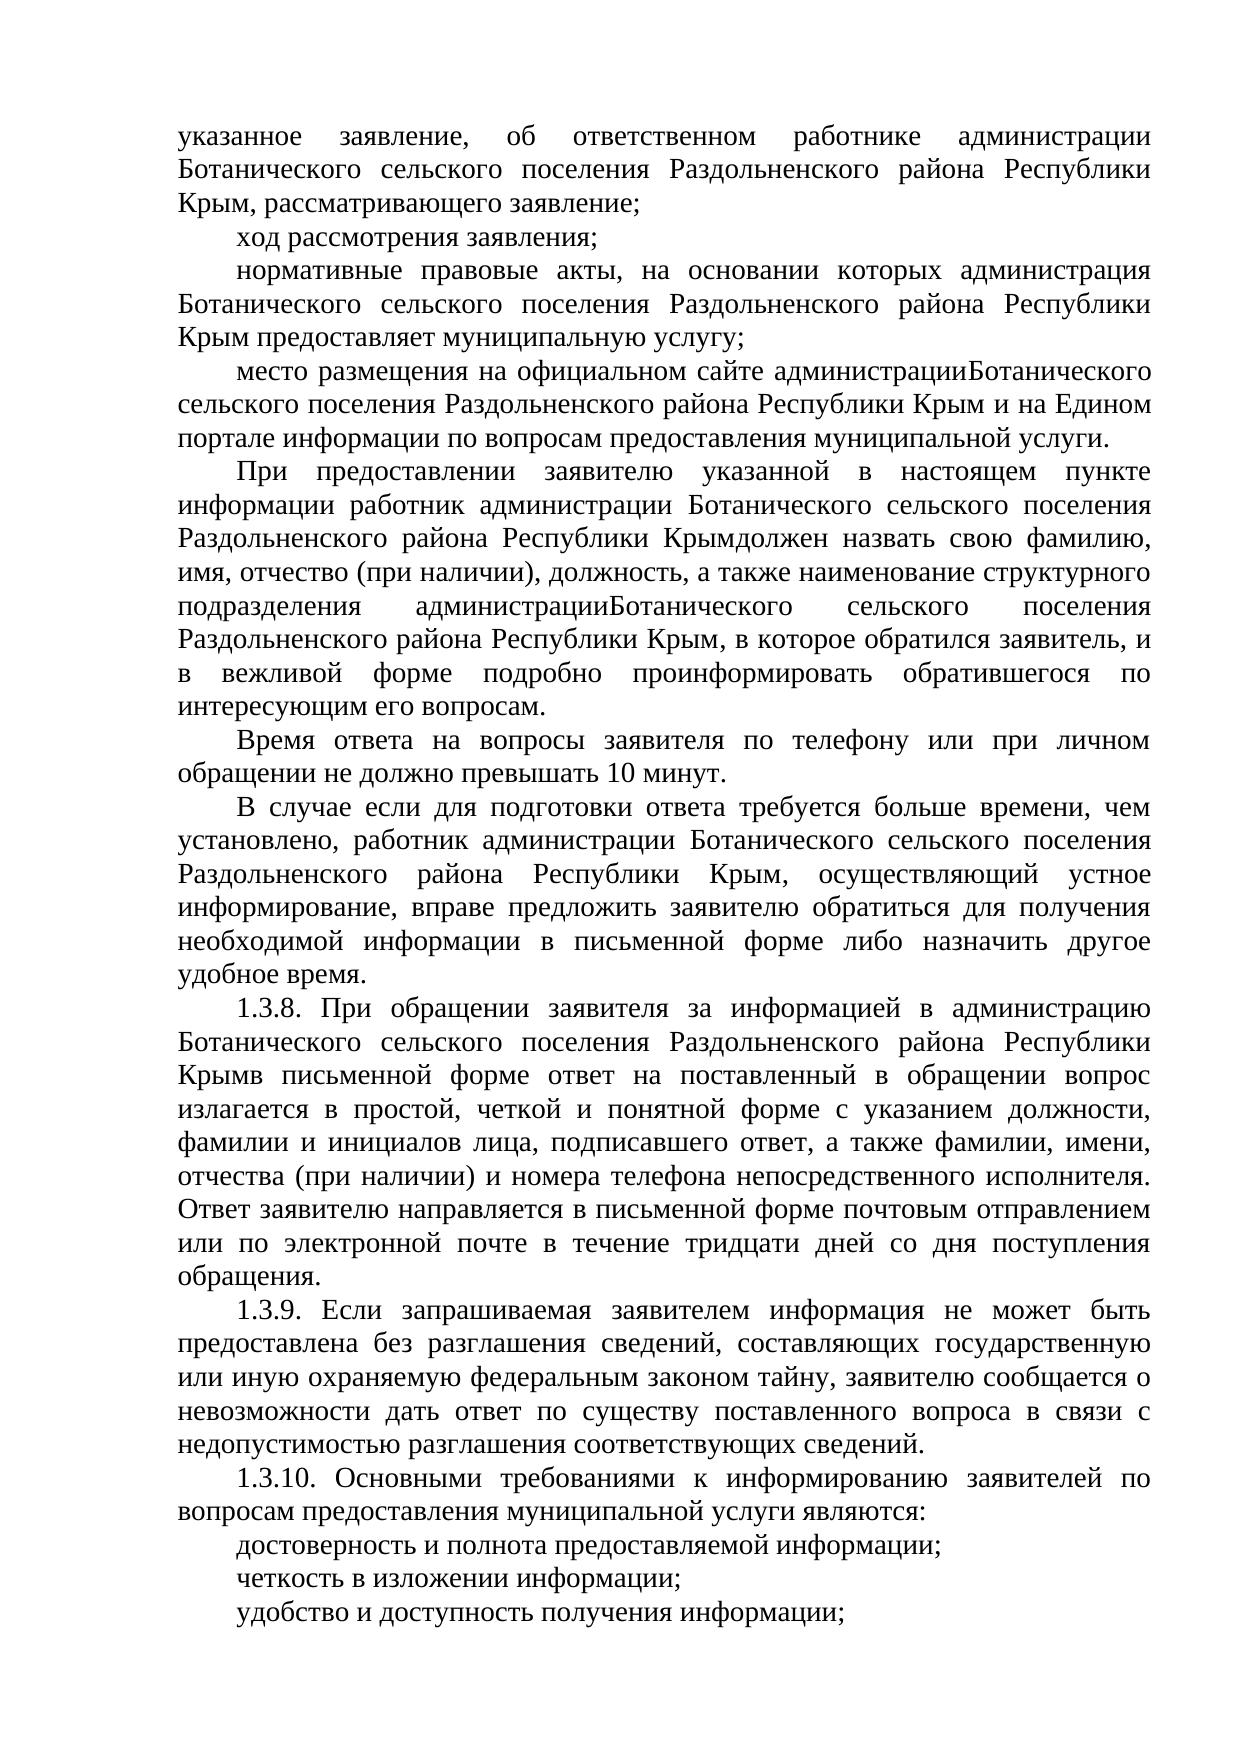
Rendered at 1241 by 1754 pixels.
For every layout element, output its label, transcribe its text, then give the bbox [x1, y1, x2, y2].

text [177, 118, 1152, 219]
text место размещения на официальном сайте администрацииБотанического сельского поселения Раздольненского района Республики Крым и на Едином портале информации по вопросам предоставления муниципальной услуги. [177, 353, 1152, 453]
text 1.3.9. Если запрашиваемая заявителем информация не может быть предоставлена без разглашения сведений, составляющих государственную или иную охраняемую федеральным законом тайну, заявителю сообщается о невозможности дать ответ по существу поставленного вопроса в связи с недопустимостью разглашения соответствующих сведений. [177, 1292, 1152, 1460]
text ход рассмотрения заявления; [177, 219, 1152, 252]
text 1.3.8. При обращении заявителя за информацией в администрацию Ботанического сельского поселения Раздольненского района Республики Крымв письменной форме ответ на поставленный в обращении вопрос излагается в простой, четкой и понятной форме с указанием должности, фамилии и инициалов лица, подписавшего ответ, а также фамилии, имени, отчества (при наличии) и номера телефона непосредственного исполнителя. Ответ заявителю направляется в письменной форме почтовым отправлением или по электронной почте в течение тридцати дней со дня поступления обращения. [177, 990, 1152, 1292]
text удобство и доступность получения информации; [177, 1594, 1152, 1627]
text 1.3.10. Основными требованиями к информированию заявителей по вопросам предоставления муниципальной услуги являются: [177, 1460, 1152, 1527]
text достоверность и полнота предоставляемой информации; [177, 1527, 1152, 1560]
text нормативные правовые акты, на основании которых администрация Ботанического сельского поселения Раздольненского района Республики Крым предоставляет муниципальную услугу; [177, 252, 1152, 353]
text Время ответа на вопросы заявителя по телефону или при личном обращении не должно превышать 10 минут. [177, 722, 1152, 789]
text четкость в изложении информации; [177, 1560, 1152, 1594]
text При предоставлении заявителю указанной в настоящем пункте информации работник администрации Ботанического сельского поселения Раздольненского района Республики Крымдолжен назвать свою фамилию, имя, отчество (при наличии), должность, а также наименование структурного подразделения администрацииБотанического сельского поселения Раздольненского района Республики Крым, в которое обратился заявитель, и в вежливой форме подробно проинформировать обратившегося по интересующим его вопросам. [177, 453, 1152, 722]
text В случае если для подготовки ответа требуется больше времени, чем установлено, работник администрации Ботанического сельского поселения Раздольненского района Республики Крым, осуществляющий устное информирование, вправе предложить заявителю обратиться для получения необходимой информации в письменной форме либо назначить другое удобное время. [177, 789, 1152, 990]
